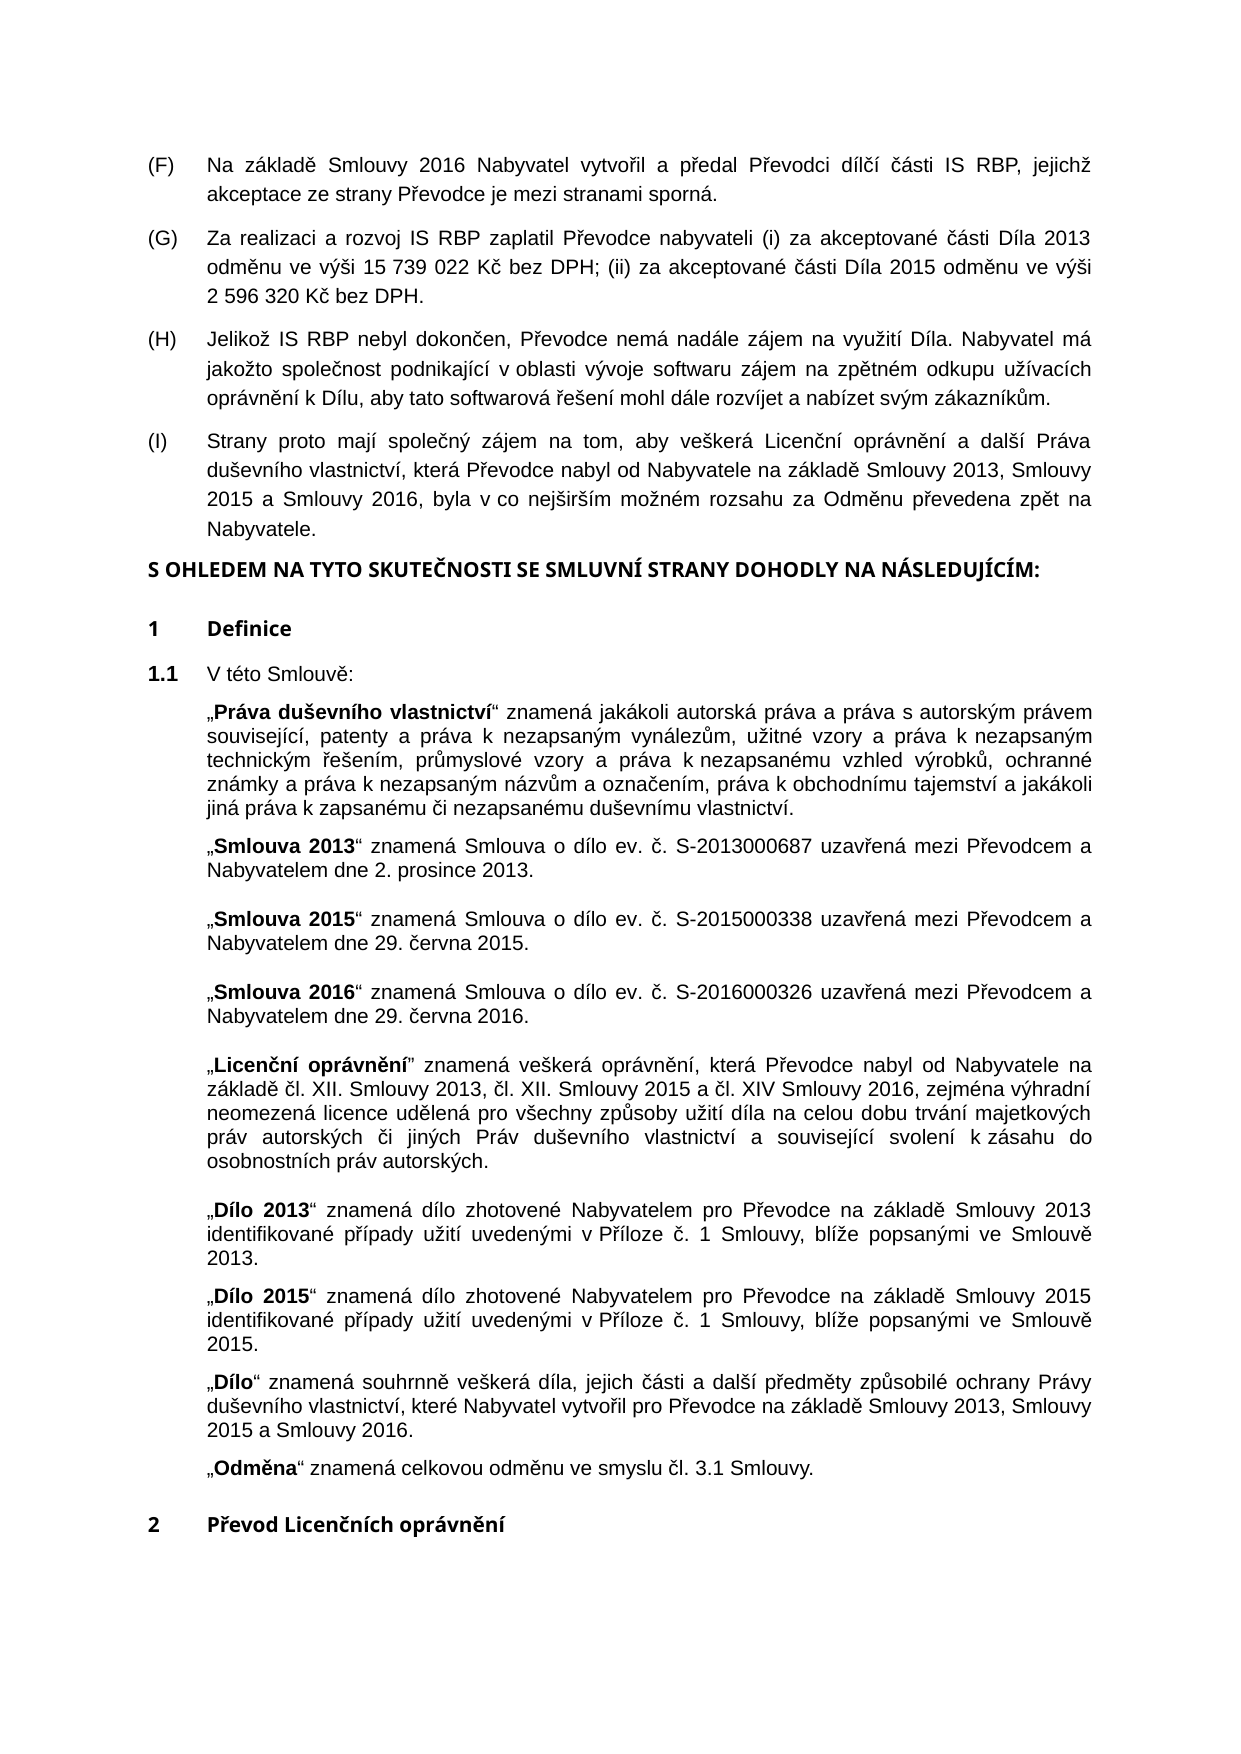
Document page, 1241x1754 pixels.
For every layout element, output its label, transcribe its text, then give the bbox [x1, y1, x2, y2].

text S ohledem na tyto skutečnosti se SMLUVNÍ Strany dohodly na následujícím: [148, 555, 1093, 584]
list „Dílo 2013“ znamená dílo zhotovené Nabyvatelem pro Převodce na základě Smlouvy 2013 identifikované případy užití uvedenými v Příloze č. 1 Smlouvy, blíže popsanými ve Smlouvě 2013. [207, 1197, 1093, 1269]
text „Licenční oprávnění” znamená veškerá oprávnění, která Převodce nabyl od Nabyvatele na základě čl. XII. Smlouvy 2013, čl. XII. Smlouvy 2015 a čl. XIV Smlouvy 2016, zejména výhradní neomezená licence udělená pro všechny způsoby užití díla na celou dobu trvání majetkových práv autorských či jiných Práv duševního vlastnictví a související svolení k zásahu do osobnostních práv autorských. [207, 1053, 1093, 1172]
text Za realizaci a rozvoj IS RBP zaplatil Převodce nabyvateli (i) za akceptované části Díla 2013 odměnu ve výši 15 739 022 Kč bez DPH; (ii) za akceptované části Díla 2015 odměnu ve výši 2 596 320 Kč bez DPH. [148, 220, 1093, 308]
text „Smlouva 2015“ znamená Smlouva o dílo ev. č. S-2015000338 uzavřená mezi Převodcem a Nabyvatelem dne 29. června 2015. [207, 907, 1093, 955]
list „Dílo“ znamená souhrnně veškerá díla, jejich části a další předměty způsobilé ochrany Právy duševního vlastnictví, které Nabyvatel vytvořil pro Převodce na základě Smlouvy 2013, Smlouvy 2015 a Smlouvy 2016. [207, 1370, 1093, 1442]
list „Odměna“ znamená celkovou odměnu ve smyslu čl. 3.1 Smlouvy. [207, 1456, 1093, 1480]
list „Dílo 2015“ znamená dílo zhotovené Nabyvatelem pro Převodce na základě Smlouvy 2015 identifikované případy užití uvedenými v Příloze č. 1 Smlouvy, blíže popsanými ve Smlouvě 2015. [207, 1284, 1093, 1356]
text Na základě Smlouvy 2016 Nabyvatel vytvořil a předal Převodci dílčí části IS RBP, jejichž akceptace ze strany Převodce je mezi stranami sporná. [148, 148, 1093, 206]
text V této Smlouvě: [148, 656, 1093, 686]
text „Smlouva 2013“ znamená Smlouva o dílo ev. č. S-2013000687 uzavřená mezi Převodcem a Nabyvatelem dne 2. prosince 2013. [207, 834, 1093, 882]
text Definice [148, 613, 1093, 642]
list „Práva duševního vlastnictví“ znamená jakákoli autorská práva a práva s autorským právem související, patenty a práva k nezapsaným vynálezům, užitné vzory a práva k nezapsaným technickým řešením, průmyslové vzory a práva k nezapsanému vzhled výrobků, ochranné známky a práva k nezapsaným názvům a označením, práva k obchodnímu tajemství a jakákoli jiná práva k zapsanému či nezapsanému duševnímu vlastnictví. [207, 700, 1093, 820]
text Jelikož IS RBP nebyl dokončen, Převodce nemá nadále zájem na využití Díla. Nabyvatel má jakožto společnost podnikající v oblasti vývoje softwaru zájem na zpětném odkupu užívacích oprávnění k Dílu, aby tato softwarová řešení mohl dále rozvíjet a nabízet svým zákazníkům. [148, 322, 1093, 409]
text „Smlouva 2016“ znamená Smlouva o dílo ev. č. S-2016000326 uzavřená mezi Převodcem a Nabyvatelem dne 29. června 2016. [207, 980, 1093, 1028]
text Strany proto mají společný zájem na tom, aby veškerá Licenční oprávnění a další Práva duševního vlastnictví, která Převodce nabyl od Nabyvatele na základě Smlouvy 2013, Smlouvy 2015 a Smlouvy 2016, byla v co nejširším možném rozsahu za Odměnu převedena zpět na Nabyvatele. [148, 424, 1093, 540]
text Převod Licenčních oprávnění [148, 1509, 1093, 1538]
